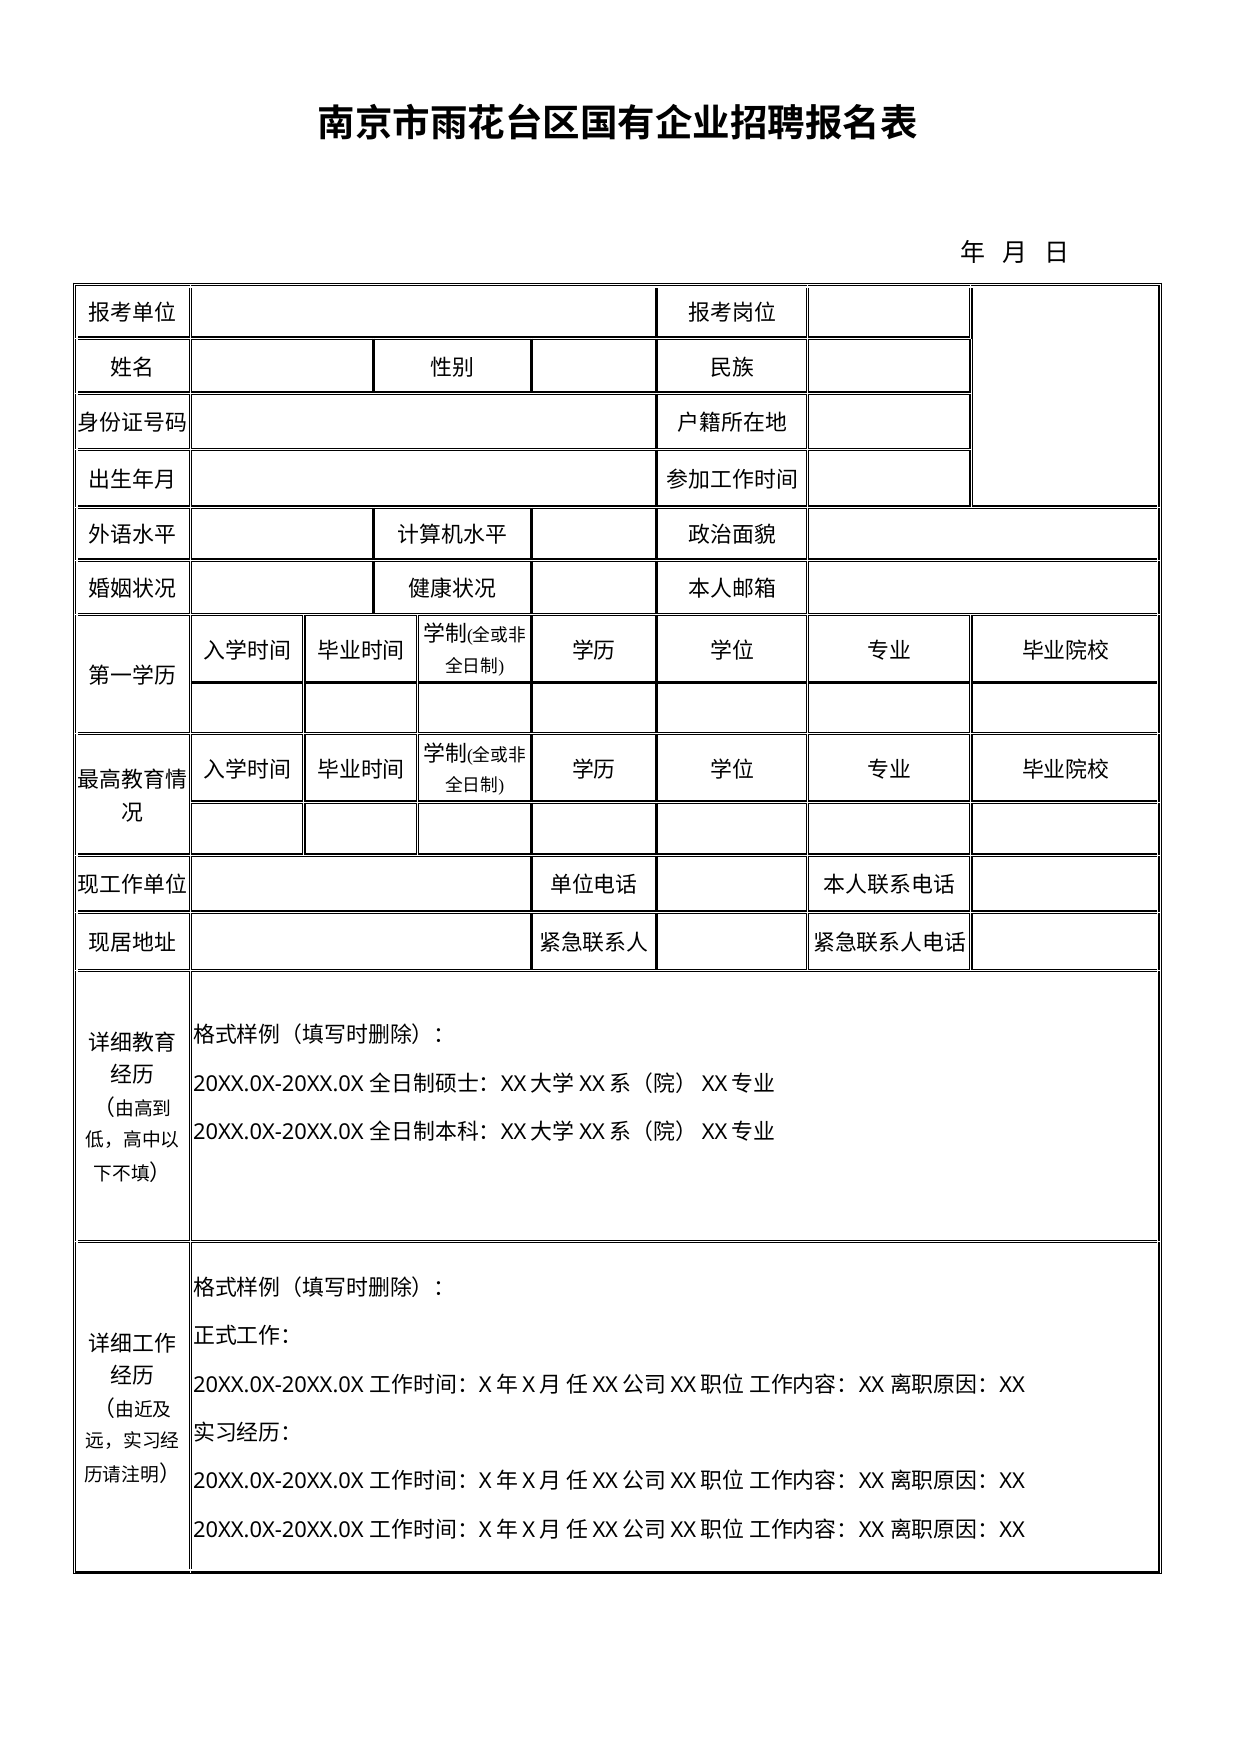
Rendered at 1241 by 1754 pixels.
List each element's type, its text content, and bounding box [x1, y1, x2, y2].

table_cell [419, 804, 530, 853]
table_cell 本人联系电话 [809, 857, 969, 910]
table_header 报考单位 [76, 286, 191, 336]
table_cell 入学时间 [192, 616, 302, 681]
table_cell 学位 [658, 616, 806, 681]
table_cell 格式样例（填写时删除）： 正式工作： 20XX.0X-20XX.0X 工作时间：X年X月 任XX公司XX职位 工作内容：XX 离职原因：XX 实习经历： 20XX.0X-20XX.0X 工作时间：X年X月 任XX公司XX职位 工作内容：XX 离职原因：XX 20XX.0X-20XX.0X 工作时间：X年X月 任XX公司XX职位 工作内容：XX 离职原因：XX [191, 1240, 1159, 1571]
table_cell 现工作单位 [76, 853, 189, 910]
table_cell 户籍所在地 [658, 395, 806, 447]
table_cell 专业 [809, 735, 969, 800]
table_cell [192, 804, 302, 853]
table_cell [419, 684, 530, 732]
table_cell 性别 [375, 340, 530, 391]
table_cell [533, 340, 655, 391]
table_cell 学历 [533, 616, 655, 681]
table_cell 出生年月 [76, 448, 189, 505]
table_cell 学位 [658, 735, 806, 800]
table_cell 外语水平 [76, 505, 189, 558]
table_cell 健康状况 [375, 562, 530, 613]
table_cell [809, 451, 969, 505]
table_cell [192, 914, 530, 968]
table_cell 毕业院校 [971, 732, 1160, 800]
table_header 报考岗位 [656, 286, 808, 336]
table_cell 专业 [809, 616, 969, 681]
table_cell 详细教育 经历 （由高到低，高中以下不填） [76, 969, 189, 1239]
table_cell 参加工作时间 [658, 451, 806, 505]
table_cell 现居地址 [76, 910, 189, 968]
table_cell 紧急联系人电话 [809, 914, 969, 968]
table_cell 毕业院校 [971, 613, 1160, 681]
table_cell [658, 804, 806, 853]
table_cell 民族 [658, 340, 806, 391]
table_cell [192, 684, 302, 732]
table_cell [658, 914, 806, 968]
table_cell 计算机水平 [375, 509, 530, 558]
table_cell 最高教育情况 [74, 732, 191, 853]
table_cell [192, 509, 372, 558]
table_cell 单位电话 [533, 857, 655, 910]
table_cell 格式样例（填写时删除）： 20XX.0X-20XX.0X 全日制硕士：XX大学 XX系（院） XX专业 20XX.0X-20XX.0X 全日制本科：XX大学 XX系（院） XX专业 [192, 969, 1159, 1239]
table_cell [809, 505, 1159, 558]
table_cell 学制(全或非全日制) [419, 735, 530, 800]
table_cell [533, 684, 655, 732]
table_cell [192, 857, 530, 910]
table_header [191, 286, 656, 336]
table_cell 第一学历 [74, 613, 191, 732]
table_cell 详细工作 经历 （由近及远，实习经历请注明） [76, 1240, 191, 1571]
table_cell [192, 395, 655, 447]
table_cell [192, 340, 372, 391]
table_cell [658, 857, 806, 910]
text 年 月 日 [165, 218, 1069, 283]
table_cell [533, 562, 655, 613]
table_cell 政治面貌 [658, 509, 806, 558]
table_cell [809, 804, 969, 853]
table_cell 学制(全或非全日制) [419, 616, 530, 681]
table_cell [533, 509, 655, 558]
table_header [808, 284, 971, 336]
table_cell [306, 804, 416, 853]
table_header [971, 286, 1158, 505]
table_cell [809, 684, 969, 732]
table_cell [658, 684, 806, 732]
table_cell [809, 395, 969, 447]
text 南京市雨花台区国有企业招聘报名表 [165, 88, 1069, 153]
table_cell [192, 562, 372, 613]
table_cell [809, 340, 969, 391]
table_cell [973, 681, 1158, 732]
table_cell [973, 853, 1159, 910]
table_cell 本人邮箱 [658, 562, 806, 613]
table_cell 学历 [533, 735, 655, 800]
table_cell [973, 910, 1159, 968]
table_cell [306, 684, 416, 732]
table_cell 入学时间 [192, 735, 302, 800]
table_cell [809, 558, 1159, 613]
table_cell [533, 804, 655, 853]
table_cell 毕业时间 [306, 616, 416, 681]
table_cell 身份证号码 [76, 391, 189, 447]
table_cell [192, 451, 655, 505]
table_cell [973, 800, 1159, 853]
table_cell 紧急联系人 [533, 914, 655, 968]
table_cell 姓名 [76, 336, 189, 391]
table_cell 婚姻状况 [76, 558, 189, 613]
table_cell 毕业时间 [306, 735, 416, 800]
